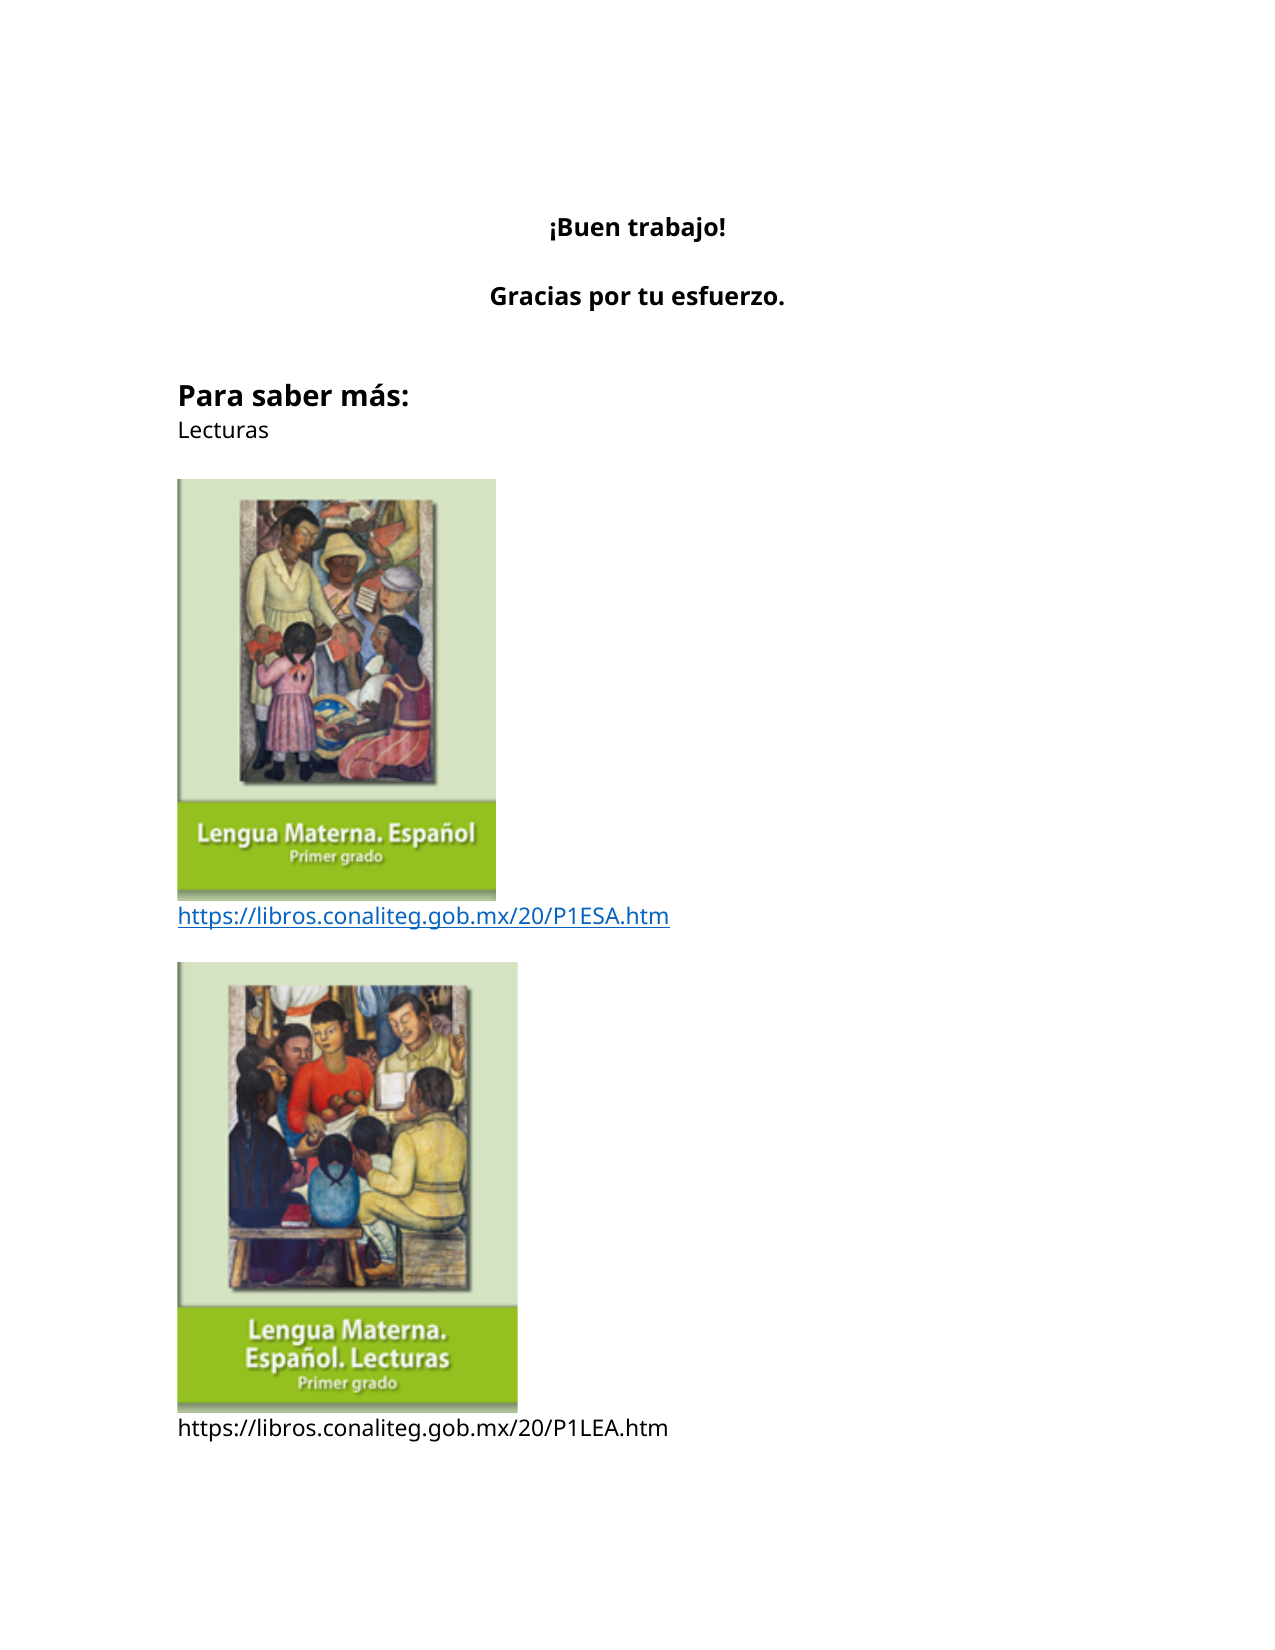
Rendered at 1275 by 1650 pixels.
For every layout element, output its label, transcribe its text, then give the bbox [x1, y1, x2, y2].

text ¡Buen trabajo! [177, 210, 1098, 244]
picture [177, 479, 496, 901]
text Para saber más: [177, 375, 1098, 414]
picture [177, 962, 518, 1413]
text Lecturas [177, 414, 1098, 446]
text Gracias por tu esfuerzo. [177, 278, 1098, 312]
text https://libros.conaliteg.gob.mx/20/P1ESA.htm [177, 900, 1098, 932]
text https://libros.conaliteg.gob.mx/20/P1LEA.htm [177, 1412, 1098, 1443]
